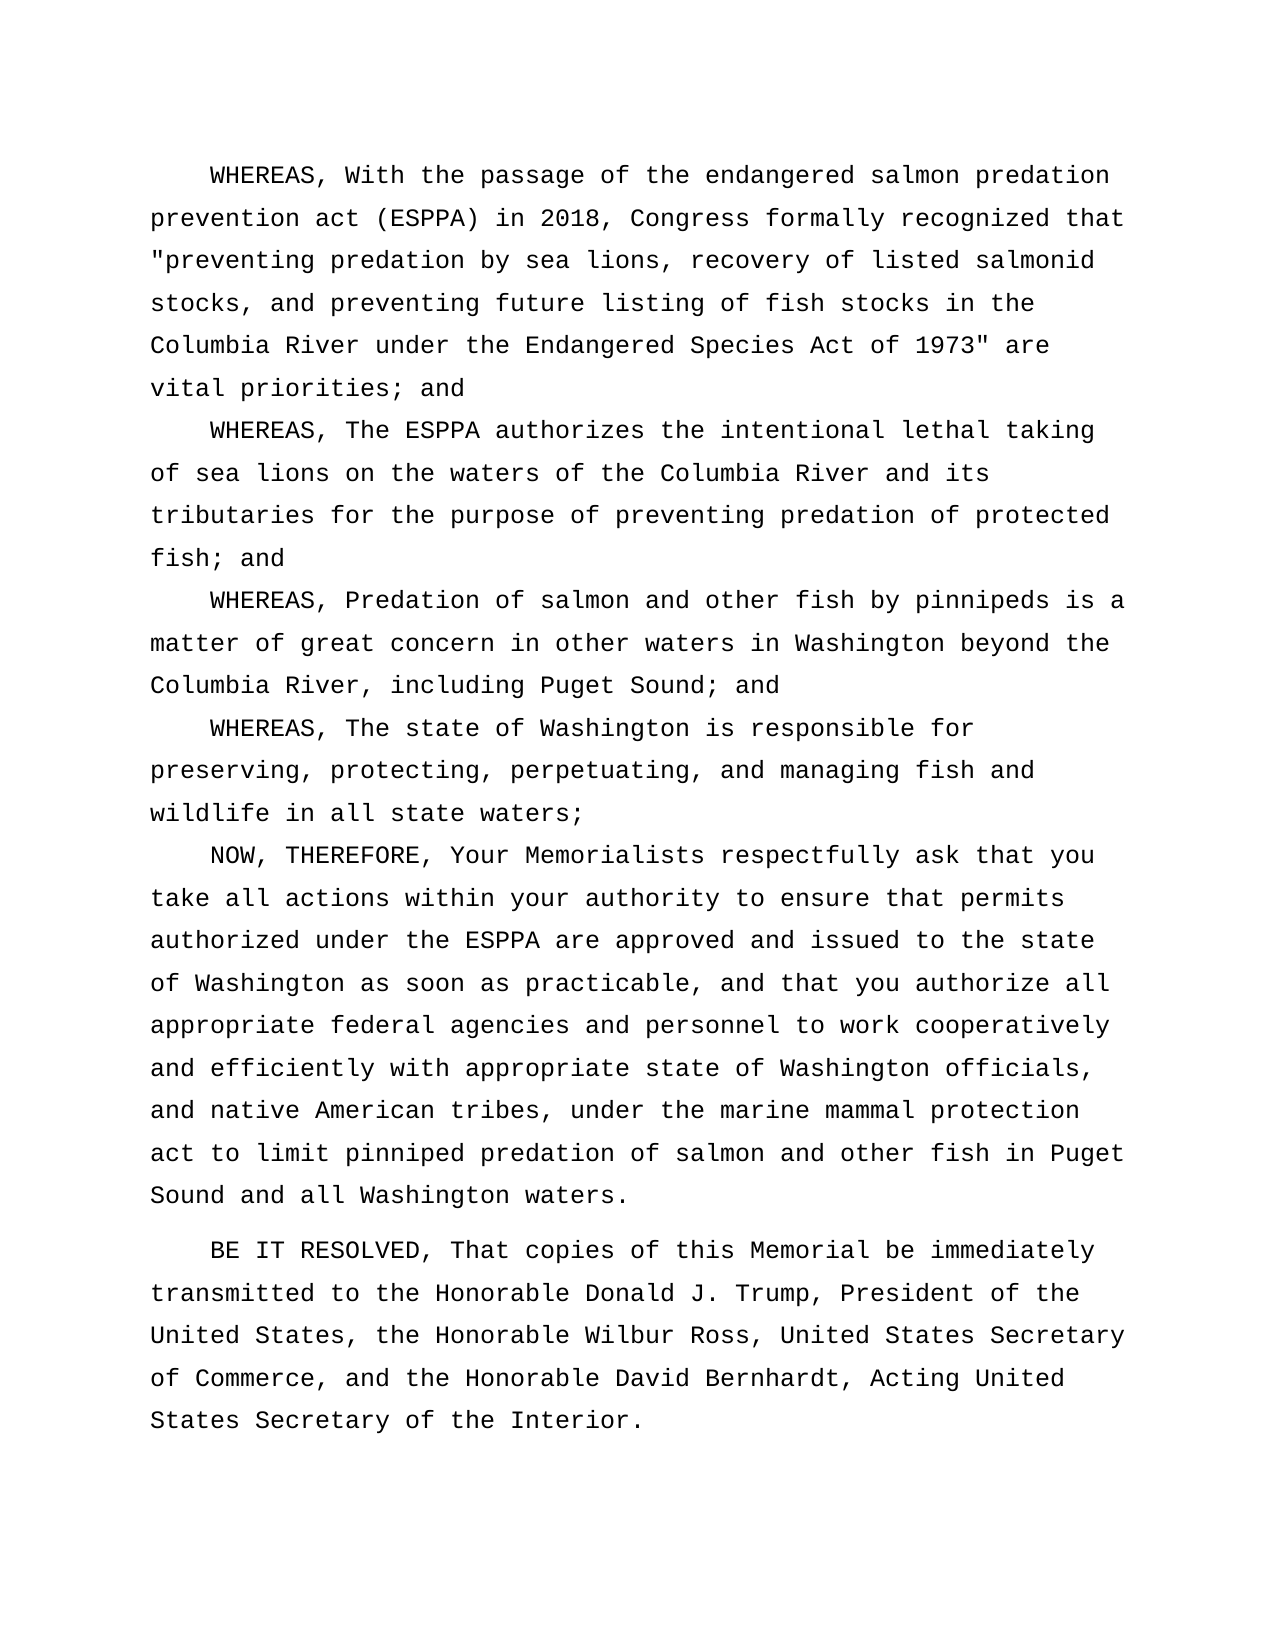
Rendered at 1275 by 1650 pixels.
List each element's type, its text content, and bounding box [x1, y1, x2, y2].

text NOW, THEREFORE, Your Memorialists respectfully ask that you take all actions within your authority to ensure that permits authorized under the ESPPA are approved and issued to the state of Washington as soon as practicable, and that you authorize all appropriate federal agencies and personnel to work cooperatively and efficiently with appropriate state of Washington officials, and native American tribes, under the marine mammal protection act to limit pinniped predation of salmon and other fish in Puget Sound and all Washington waters. [150, 830, 1125, 1212]
text BE IT RESOLVED, That copies of this Memorial be immediately transmitted to the Honorable Donald J. Trump, President of the United States, the Honorable Wilbur Ross, United States Secretary of Commerce, and the Honorable David Bernhardt, Acting United States Secretary of the Interior. [150, 1225, 1125, 1437]
text WHEREAS, The ESPPA authorizes the intentional lethal taking of sea lions on the waters of the Columbia River and its tributaries for the purpose of preventing predation of protected fish; and [150, 405, 1125, 575]
text WHEREAS, With the passage of the endangered salmon predation prevention act (ESPPA) in 2018, Congress formally recognized that "preventing predation by sea lions, recovery of listed salmonid stocks, and preventing future listing of fish stocks in the Columbia River under the Endangered Species Act of 1973" are vital priorities; and [150, 150, 1125, 405]
text WHEREAS, Predation of salmon and other fish by pinnipeds is a matter of great concern in other waters in Washington beyond the Columbia River, including Puget Sound; and [150, 575, 1125, 702]
text WHEREAS, The state of Washington is responsible for preserving, protecting, perpetuating, and managing fish and wildlife in all state waters; [150, 702, 1125, 830]
